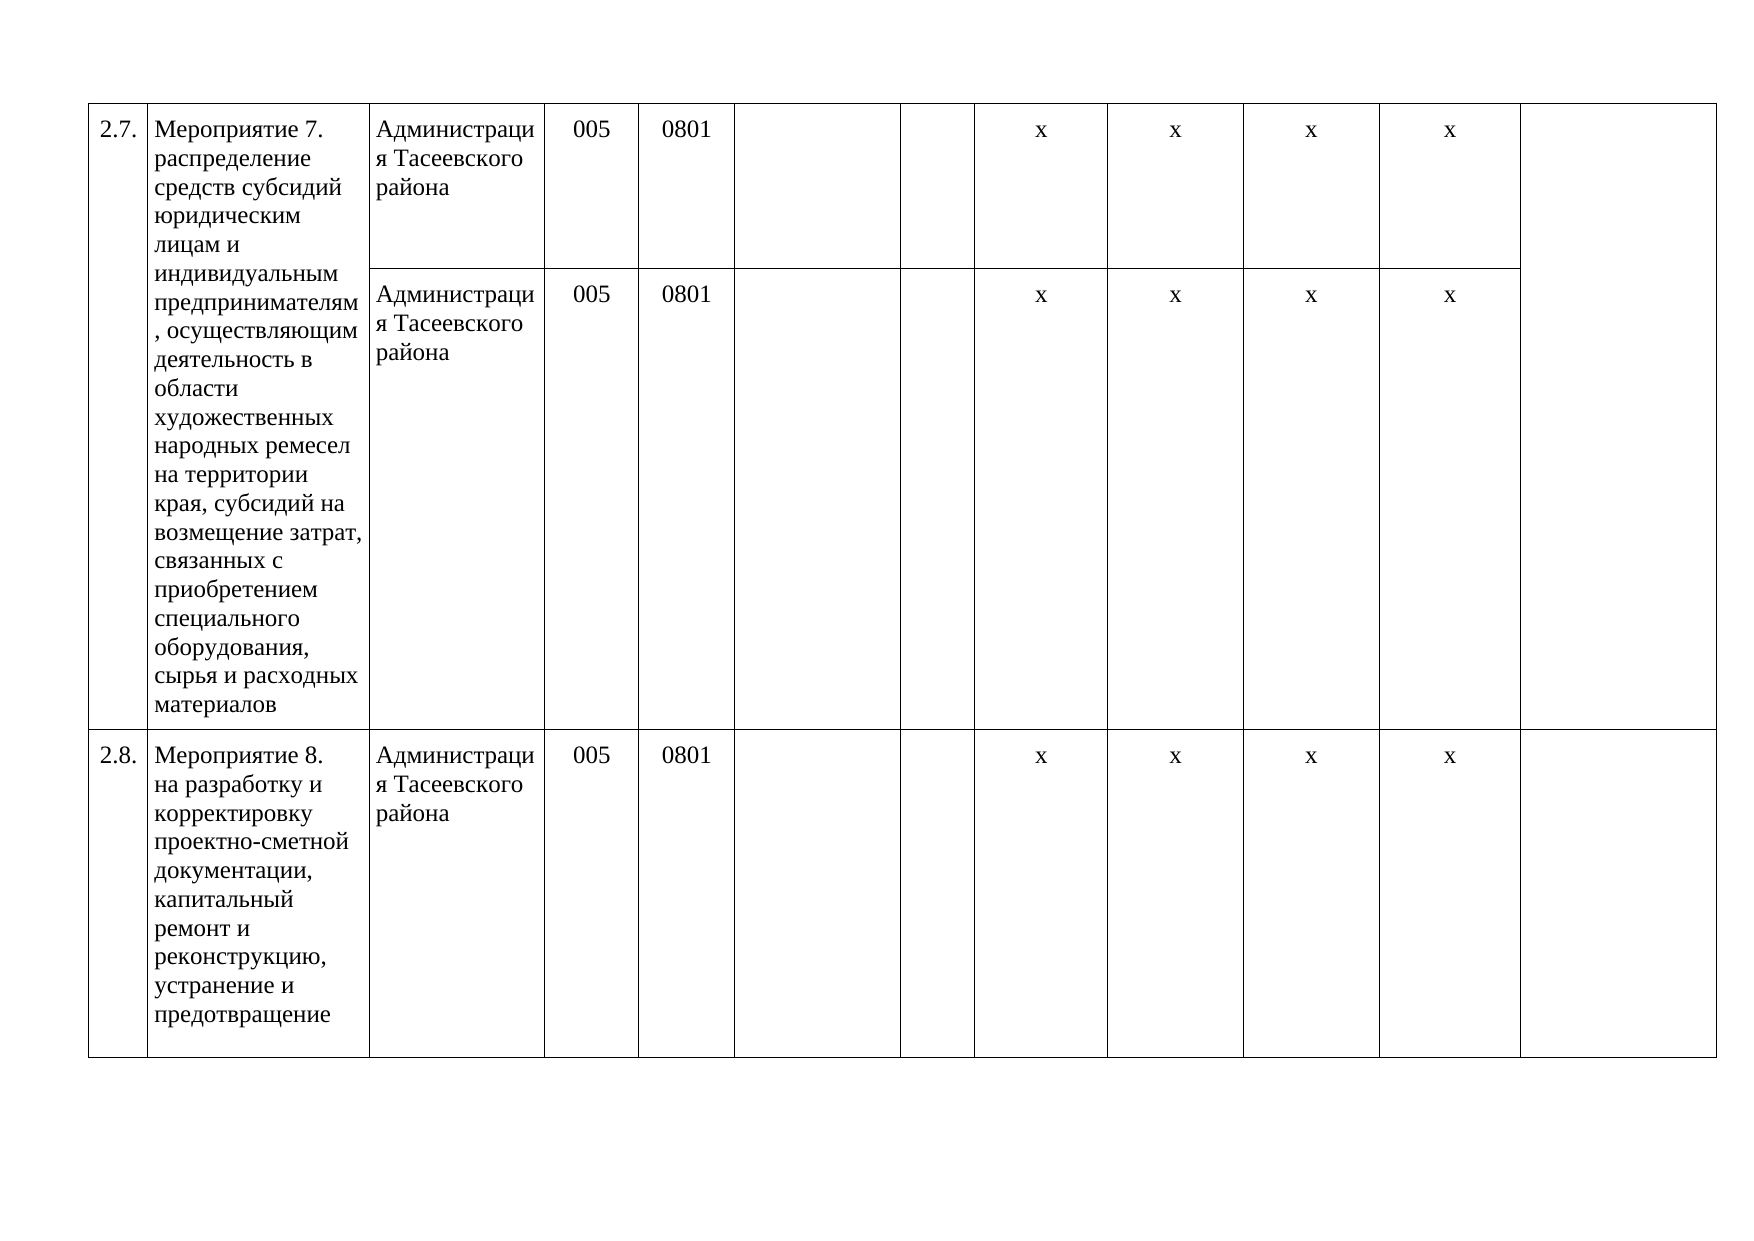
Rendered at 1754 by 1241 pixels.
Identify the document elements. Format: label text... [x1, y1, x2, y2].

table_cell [370, 730, 544, 1057]
table_cell 0801 [639, 269, 734, 728]
table_cell х [1108, 104, 1243, 268]
table_cell х [1244, 730, 1379, 1057]
table_cell [735, 730, 900, 1057]
table_cell 2.8. [89, 730, 147, 1057]
table_cell х [1244, 104, 1379, 268]
table_cell Мероприятие 7. распределение средств субсидий юридическим лицам и индивидуальным предпринимателям, осуществляющим деятельность в области художественных народных ремесел на территории края, субсидий на возмещение затрат, связанных с приобретением специального оборудования, сырья и расходных материалов [148, 104, 369, 728]
table_cell 0801 [639, 730, 734, 1057]
table_cell 005 [545, 269, 638, 728]
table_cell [148, 730, 369, 1057]
table_cell х [975, 104, 1107, 268]
table_cell х [1380, 730, 1520, 1057]
table_cell 005 [545, 104, 638, 268]
table_cell х [1244, 269, 1379, 728]
table_cell Администрация Тасеевского района [370, 269, 544, 728]
table_cell х [1108, 269, 1243, 728]
table_cell [901, 730, 974, 1057]
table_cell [370, 104, 544, 268]
table_cell х [975, 269, 1107, 728]
table_cell [901, 104, 974, 268]
table_cell х [1380, 104, 1520, 268]
table_cell 0801 [639, 104, 734, 268]
table_cell [1521, 730, 1716, 1057]
table_cell 2.7. [89, 104, 147, 728]
table_cell х [1108, 730, 1243, 1057]
table_cell х [1380, 269, 1520, 728]
table_cell х [975, 730, 1107, 1057]
table_cell [735, 104, 900, 268]
table_cell [901, 269, 974, 728]
table_cell 005 [545, 730, 638, 1057]
table_cell [735, 269, 900, 728]
table_cell [1521, 104, 1716, 728]
